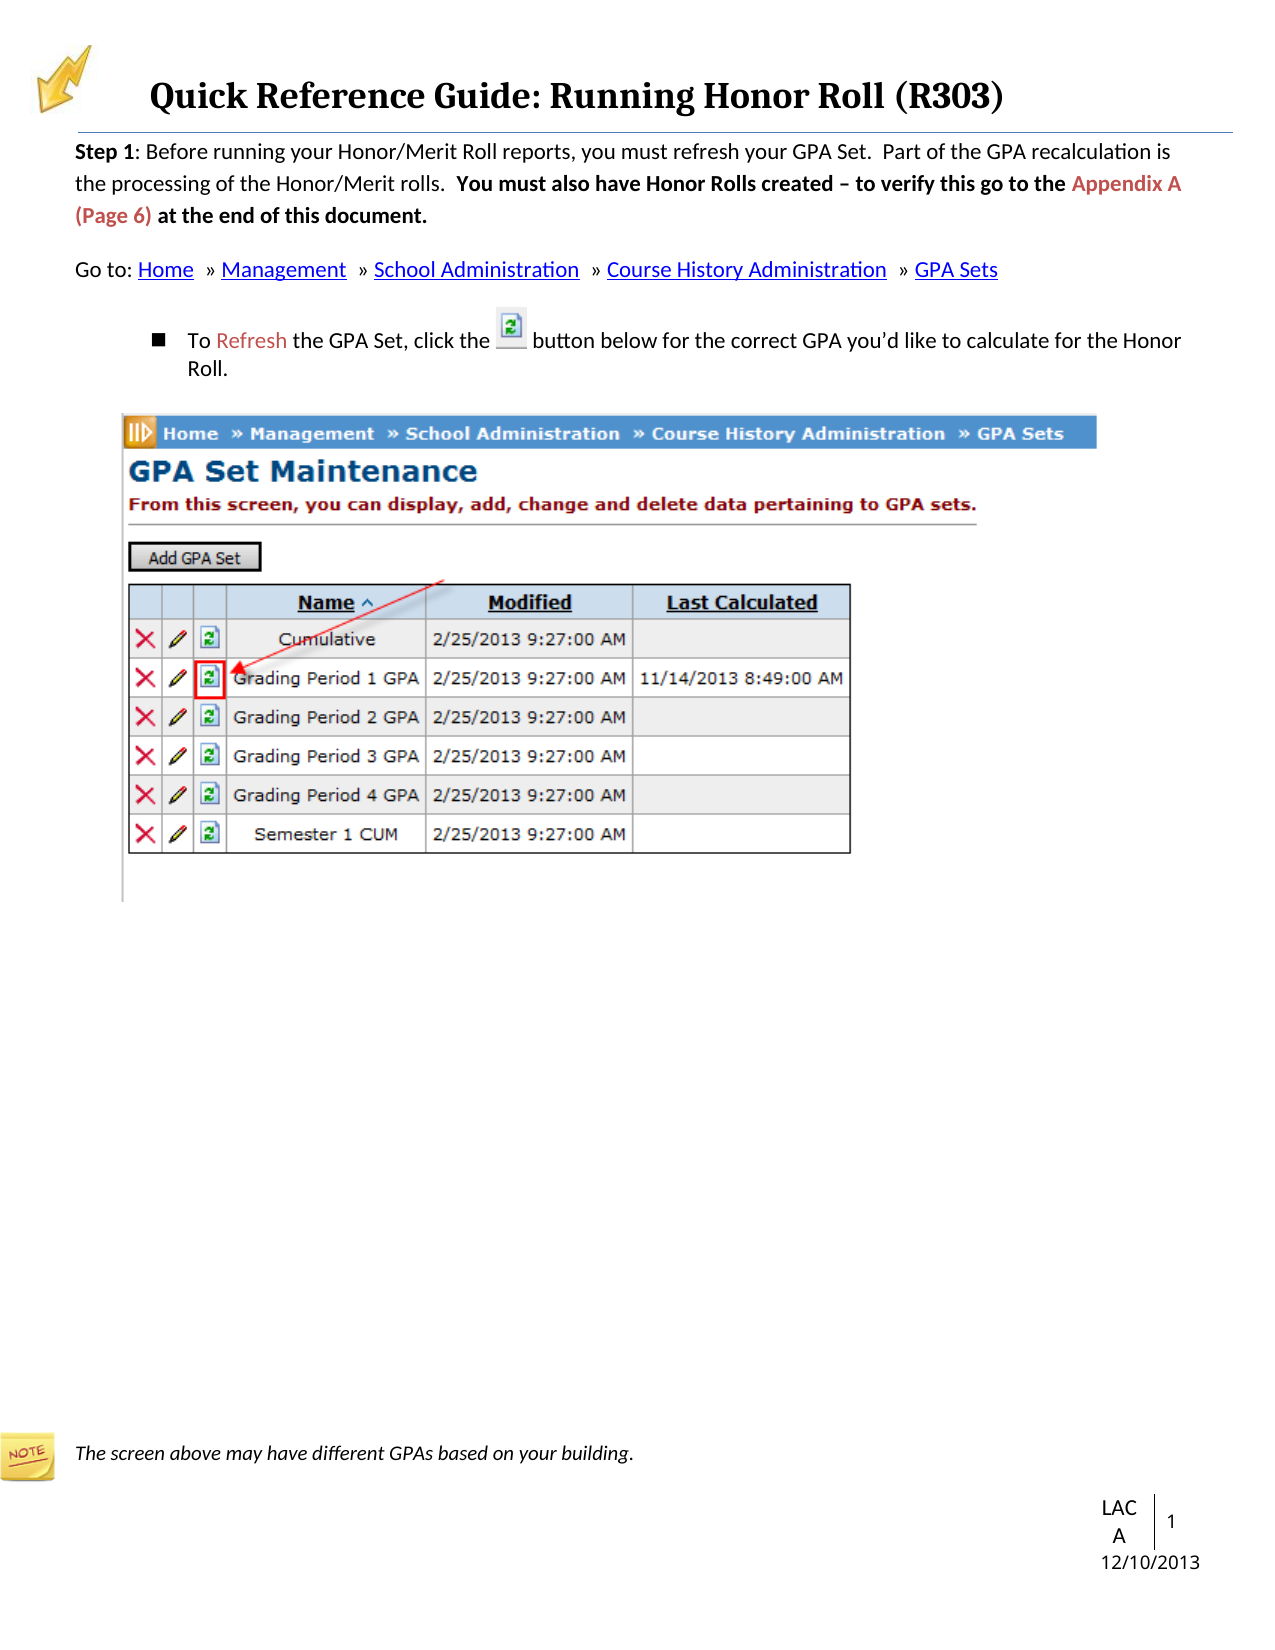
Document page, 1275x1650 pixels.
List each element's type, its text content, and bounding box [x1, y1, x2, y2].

picture [495, 307, 527, 349]
picture [121, 413, 1097, 902]
text Go to: Home » Management » School Administration » Course History Administration » GPA Sets [75, 255, 1200, 283]
picture [30, 45, 99, 114]
picture [0, 1431, 55, 1487]
text The screen above may have different GPAs based on your building. [75, 1441, 1200, 1466]
list To Refresh the GPA Set, click the button below for the correct GPA you’d like to calculate for the Honor Roll. [150, 308, 1200, 382]
text Step 1: Before running your Honor/Merit Roll reports, you must refresh your GPA Set. Part of the GPA recalculation is the processing of the Honor/Merit rolls. You must also have Honor Rolls created – to verify this go to the Appendix A (Page 6) at the end of this document. [75, 137, 1200, 230]
